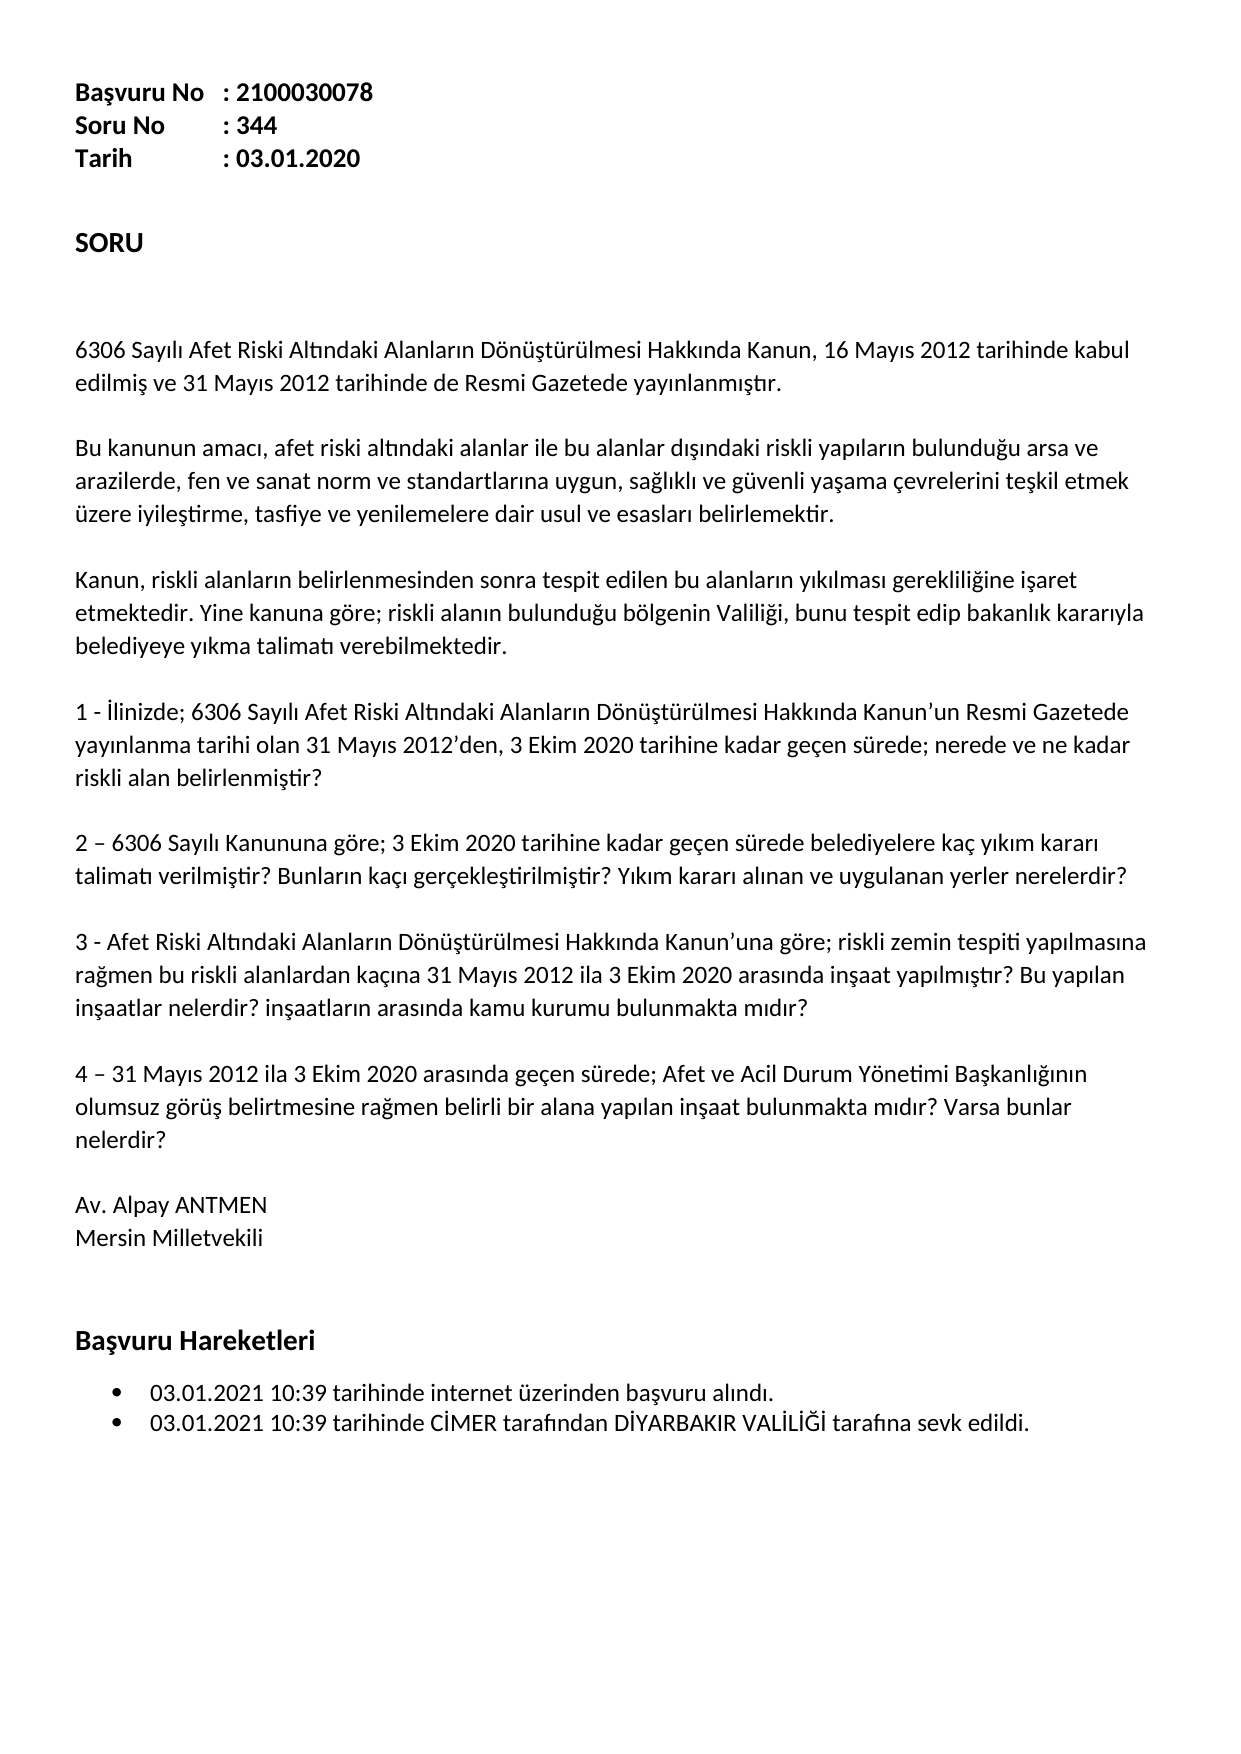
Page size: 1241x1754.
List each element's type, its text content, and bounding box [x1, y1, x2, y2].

text SORU [75, 224, 1165, 259]
list 03.01.2021 10:39 tarihinde internet üzerinden başvuru alındı. [112, 1377, 1165, 1407]
text Başvuru Hareketleri [75, 1322, 1165, 1357]
text Tarih : 03.01.2020 [75, 141, 1165, 174]
text Soru No : 344 [75, 108, 1165, 141]
text 6306 Sayılı Afet Riski Altındaki Alanların Dönüştürülmesi Hakkında Kanun, 16 Mayıs 2012 tarihinde kabul edilmiş ve 31 Mayıs 2012 tarihinde de Resmi Gazetede yayınlanmıştır. Bu kanunun amacı, afet riski altındaki alanlar ile bu alanlar dışındaki riskli yapıların bulunduğu arsa ve arazilerde, fen ve sanat norm ve standartlarına uygun, sağlıklı ve güvenli yaşama çevrelerini teşkil etmek üzere iyileştirme, tasfiye ve yenilemelere dair usul ve esasları belirlemektir. Kanun, riskli alanların belirlenmesinden sonra tespit edilen bu alanların yıkılması gerekliliğine işaret etmektedir. Yine kanuna göre; riskli alanın bulunduğu bölgenin Valiliği, bunu tespit edip bakanlık kararıyla belediyeye yıkma talimatı verebilmektedir. 1 - İlinizde; 6306 Sayılı Afet Riski Altındaki Alanların Dönüştürülmesi Hakkında Kanun’un Resmi Gazetede yayınlanma tarihi olan 31 Mayıs 2012’den, 3 Ekim 2020 tarihine kadar geçen sürede; nerede ve ne kadar riskli alan belirlenmiştir? 2 – 6306 Sayılı Kanununa göre; 3 Ekim 2020 tarihine kadar geçen sürede belediyelere kaç yıkım kararı talimatı verilmiştir? Bunların kaçı gerçekleştirilmiştir? Yıkım kararı alınan ve uygulanan yerler nerelerdir? 3 - Afet Riski Altındaki Alanların Dönüştürülmesi Hakkında Kanun’una göre; riskli zemin tespiti yapılmasına rağmen bu riskli alanlardan kaçına 31 Mayıs 2012 ila 3 Ekim 2020 arasında inşaat yapılmıştır? Bu yapılan inşaatlar nelerdir? inşaatların arasında kamu kurumu bulunmakta mıdır? 4 – 31 Mayıs 2012 ila 3 Ekim 2020 arasında geçen sürede; Afet ve Acil Durum Yönetimi Başkanlığının olumsuz görüş belirtmesine rağmen belirli bir alana yapılan inşaat bulunmakta mıdır? Varsa bunlar nelerdir? Av. Alpay ANTMEN Mersin Milletvekili [75, 334, 1165, 1253]
text Başvuru No : 2100030078 [75, 75, 1165, 108]
list 03.01.2021 10:39 tarihinde CİMER tarafından DİYARBAKIR VALİLİĞİ tarafına sevk edildi. [112, 1407, 1165, 1438]
